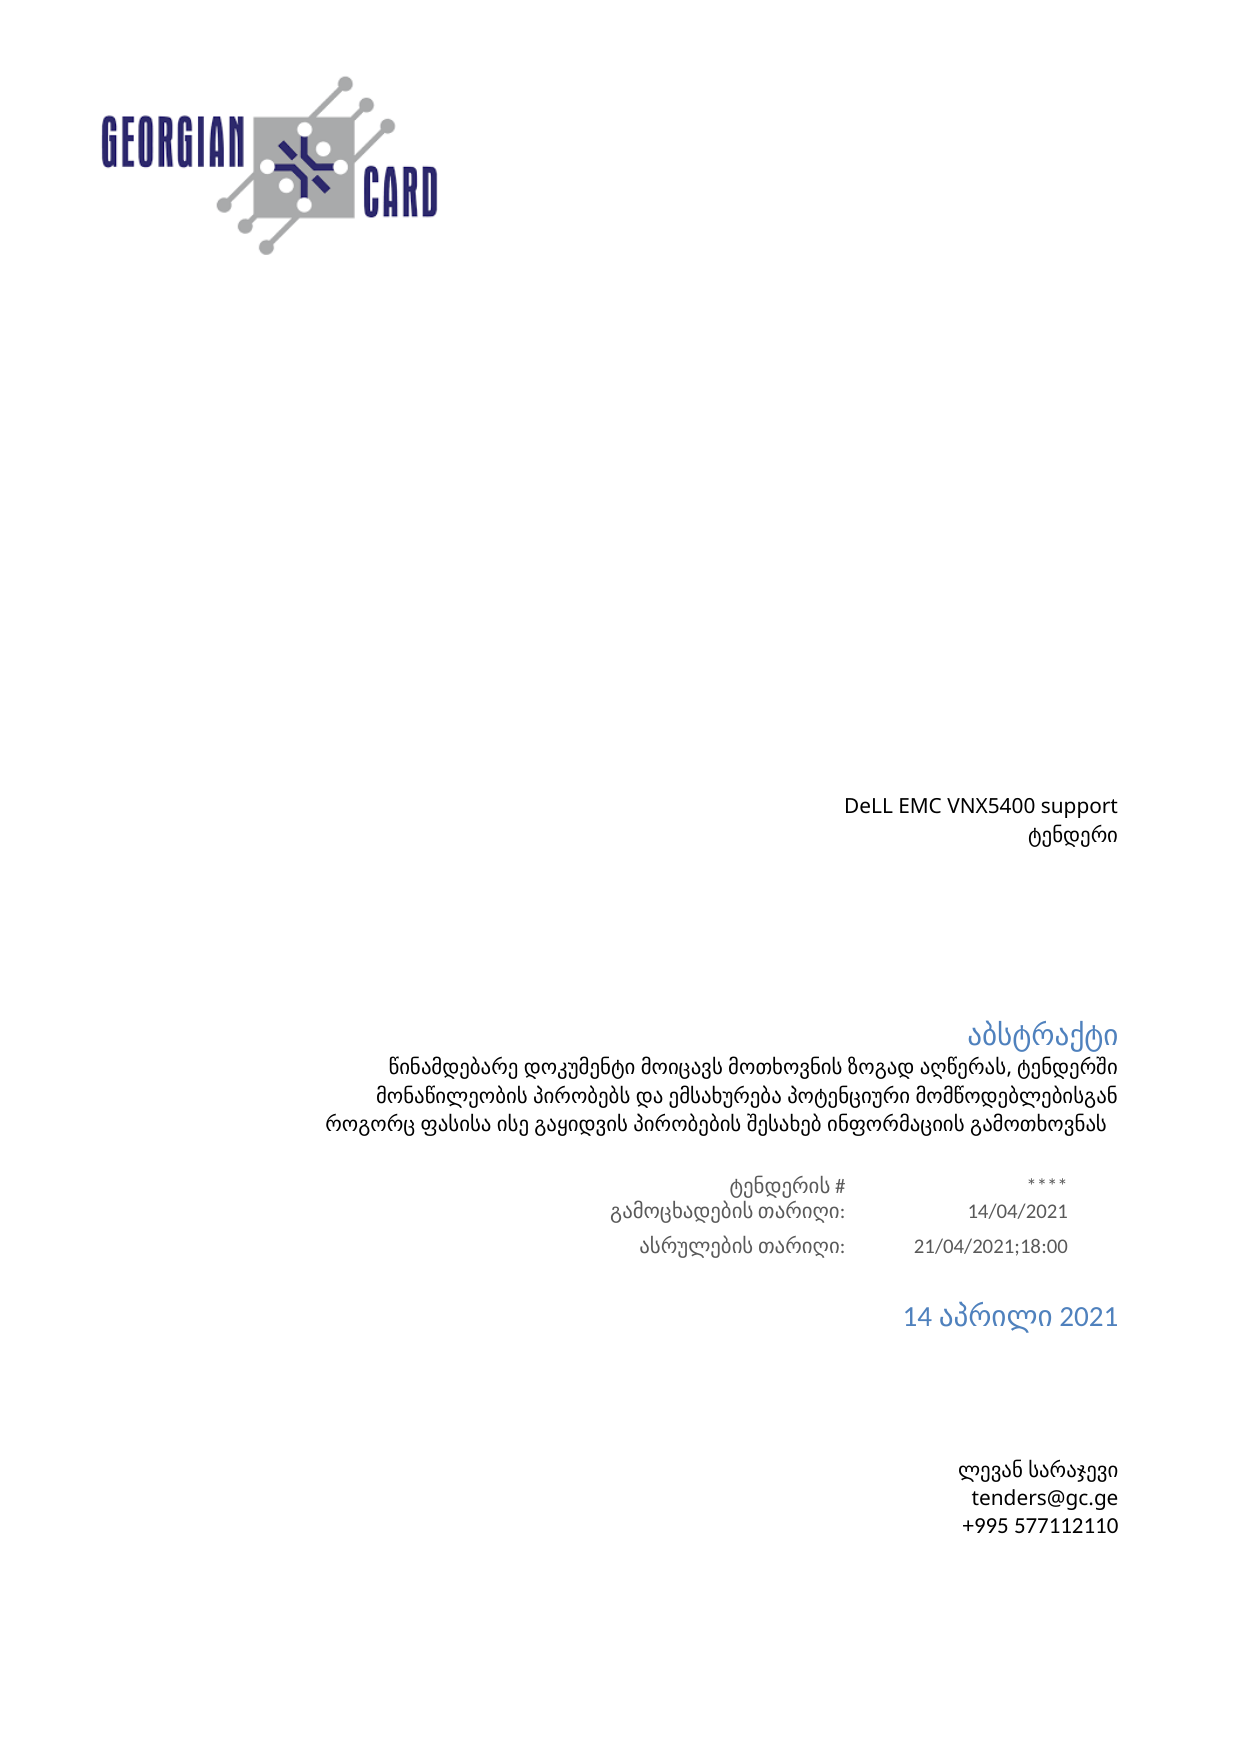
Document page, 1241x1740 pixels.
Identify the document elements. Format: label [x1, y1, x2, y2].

picture [94, 66, 445, 262]
